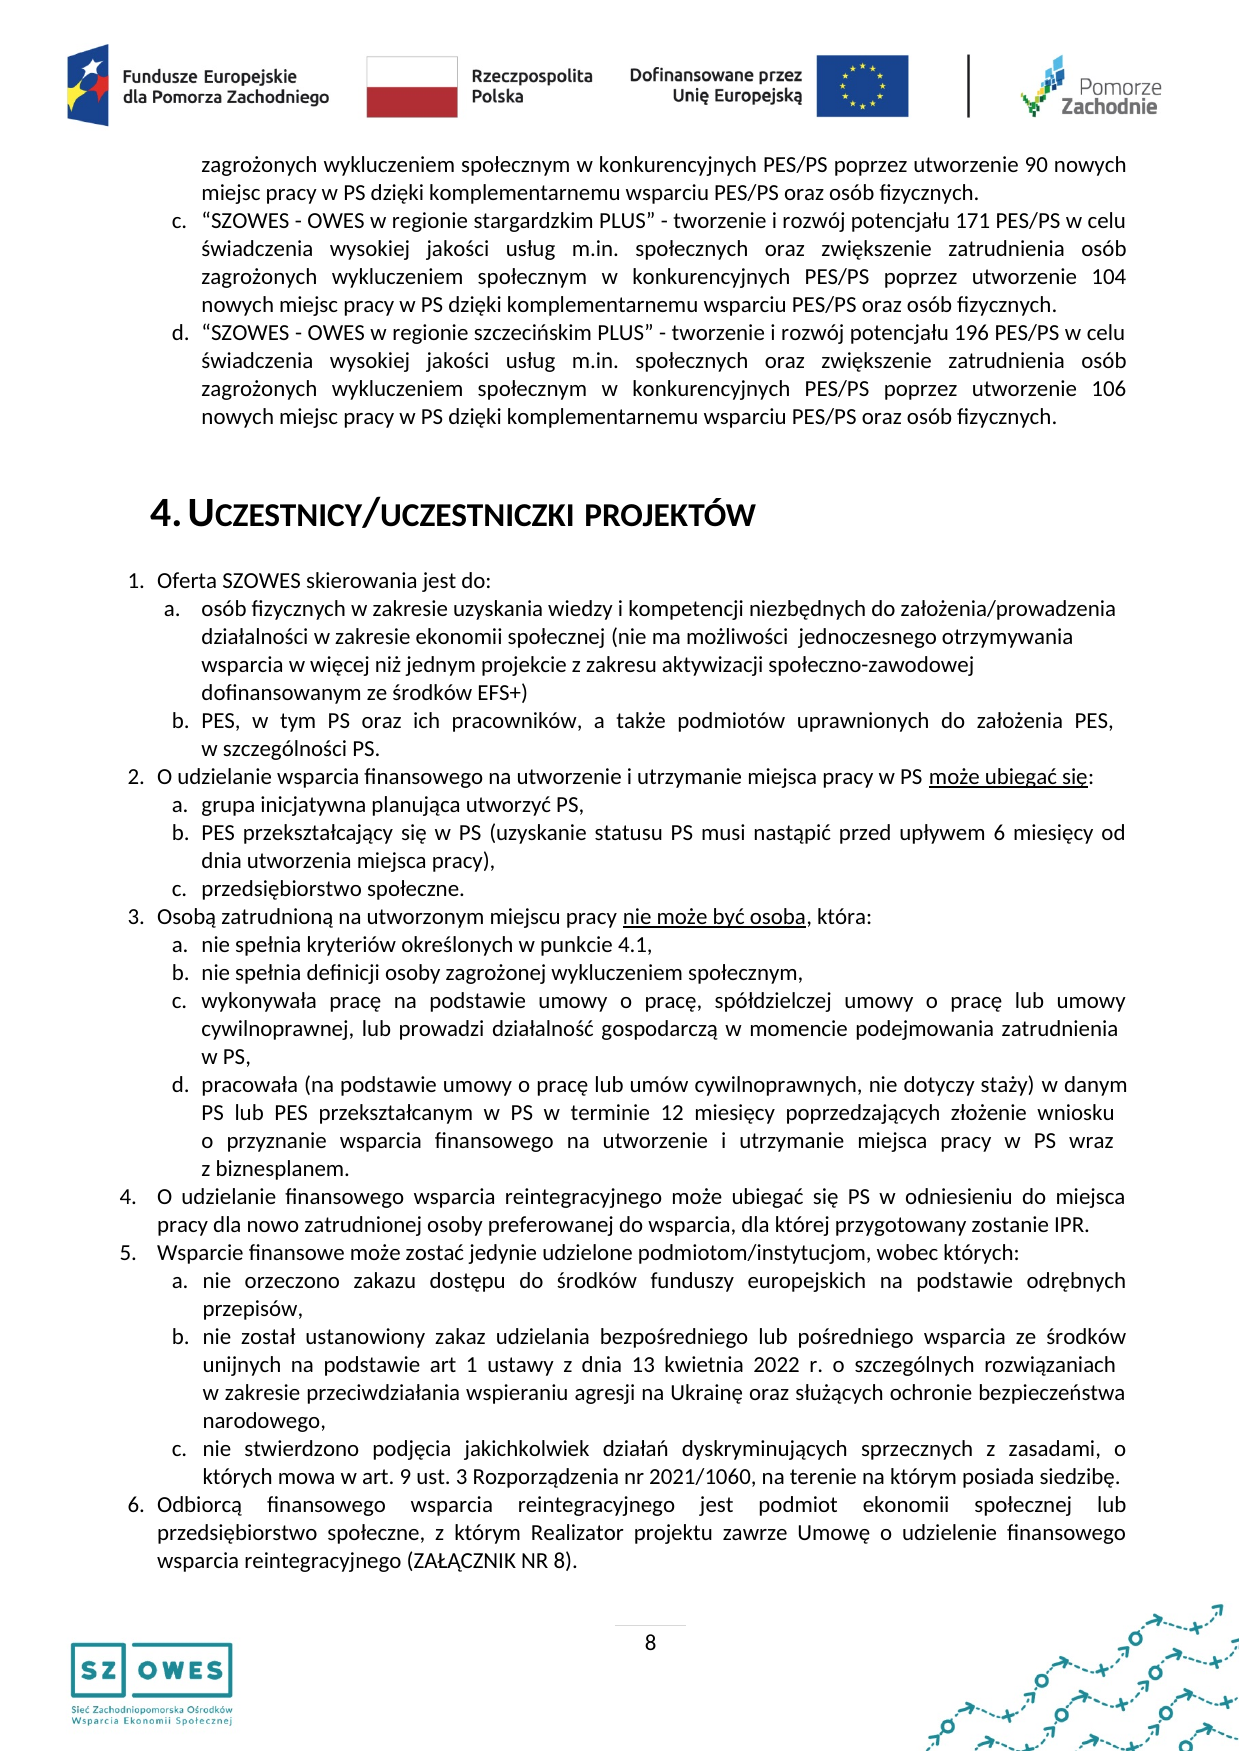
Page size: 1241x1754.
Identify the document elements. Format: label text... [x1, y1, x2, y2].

list nie orzeczono zakazu dostępu do środków funduszy europejskich na podstawie odrębnych przepisów, [172, 1266, 1128, 1322]
list grupa inicjatywna planująca utworzyć PS, [172, 790, 1128, 818]
list osób fizycznych w zakresie uzyskania wiedzy i kompetencji niezbędnych do założenia/prowadzenia działalności w zakresie ekonomii społecznej (nie ma możliwości jednoczesnego otrzymywania wsparcia w więcej niż jednym projekcie z zakresu aktywizacji społeczno-zawodowej dofinansowanym ze środków EFS+) [164, 594, 1128, 706]
picture [0, 0, 1233, 148]
list nie spełnia definicji osoby zagrożonej wykluczeniem społecznym, [172, 958, 1128, 986]
list PES, w tym PS oraz ich pracowników, a także podmiotów uprawnionych do założenia PES, w szczególności PS. [172, 706, 1128, 762]
list nie stwierdzono podjęcia jakichkolwiek działań dyskryminujących sprzecznych z zasadami, o których mowa w art. 9 ust. 3 Rozporządzenia nr 2021/1060, na terenie na którym posiada siedzibę. [172, 1434, 1128, 1491]
picture [0, 1601, 1239, 1751]
list przedsiębiorstwo społeczne. [172, 874, 1128, 902]
subtitle Uczestnicy/uczestniczki projektów [150, 486, 1128, 537]
list wykonywała pracę na podstawie umowy o pracę, spółdzielczej umowy o pracę lub umowy cywilnoprawnej, lub prowadzi działalność gospodarczą w momencie podejmowania zatrudnienia w PS, [172, 986, 1128, 1070]
list PES przekształcający się w PS (uzyskanie statusu PS musi nastąpić przed upływem 6 miesięcy od dnia utworzenia miejsca pracy), [172, 818, 1128, 874]
list “SZOWES - OWES w regionie stargardzkim PLUS” - tworzenie i rozwój potencjału 171 PES/PS w celu świadczenia wysokiej jakości usług m.in. społecznych oraz zwiększenie zatrudnienia osób zagrożonych wykluczeniem społecznym w konkurencyjnych PES/PS poprzez utworzenie 104 nowych miejsc pracy w PS dzięki komplementarnemu wsparciu PES/PS oraz osób fizycznych. [172, 206, 1128, 318]
list O udzielanie wsparcia finansowego na utworzenie i utrzymanie miejsca pracy w PS może ubiegać się: [127, 762, 1128, 790]
list “SZOWES - OWES w regionie szczecińskim PLUS” - tworzenie i rozwój potencjału 196 PES/PS w celu świadczenia wysokiej jakości usług m.in. społecznych oraz zwiększenie zatrudnienia osób zagrożonych wykluczeniem społecznym w konkurencyjnych PES/PS poprzez utworzenie 106 nowych miejsc pracy w PS dzięki komplementarnemu wsparciu PES/PS oraz osób fizycznych. [172, 318, 1128, 430]
list Oferta SZOWES skierowania jest do: [127, 566, 1128, 594]
list nie został ustanowiony zakaz udzielania bezpośredniego lub pośredniego wsparcia ze środków unijnych na podstawie art 1 ustawy z dnia 13 kwietnia 2022 r. o szczególnych rozwiązaniach w zakresie przeciwdziałania wspieraniu agresji na Ukrainę oraz służących ochronie bezpieczeństwa narodowego, [172, 1322, 1128, 1434]
list pracowała (na podstawie umowy o pracę lub umów cywilnoprawnych, nie dotyczy staży) w danym PS lub PES przekształcanym w PS w terminie 12 miesięcy poprzedzających złożenie wniosku o przyznanie wsparcia finansowego na utworzenie i utrzymanie miejsca pracy w PS wraz z biznesplanem. [172, 1070, 1128, 1182]
list nie spełnia kryteriów określonych w punkcie 4.1, [172, 930, 1128, 958]
list O udzielanie finansowego wsparcia reintegracyjnego może ubiegać się PS w odniesieniu do miejsca pracy dla nowo zatrudnionej osoby preferowanej do wsparcia, dla której przygotowany zostanie IPR. [119, 1182, 1128, 1238]
list Osobą zatrudnioną na utworzonym miejscu pracy nie może być osoba, która: [127, 902, 1128, 930]
list Wsparcie finansowe może zostać jedynie udzielone podmiotom/instytucjom, wobec których: [119, 1238, 1128, 1266]
list Odbiorcą finansowego wsparcia reintegracyjnego jest podmiot ekonomii społecznej lub przedsiębiorstwo społeczne, z którym Realizator projektu zawrze Umowę o udzielenie finansowego wsparcia reintegracyjnego (ZAŁĄCZNIK NR 8). [127, 1491, 1128, 1574]
